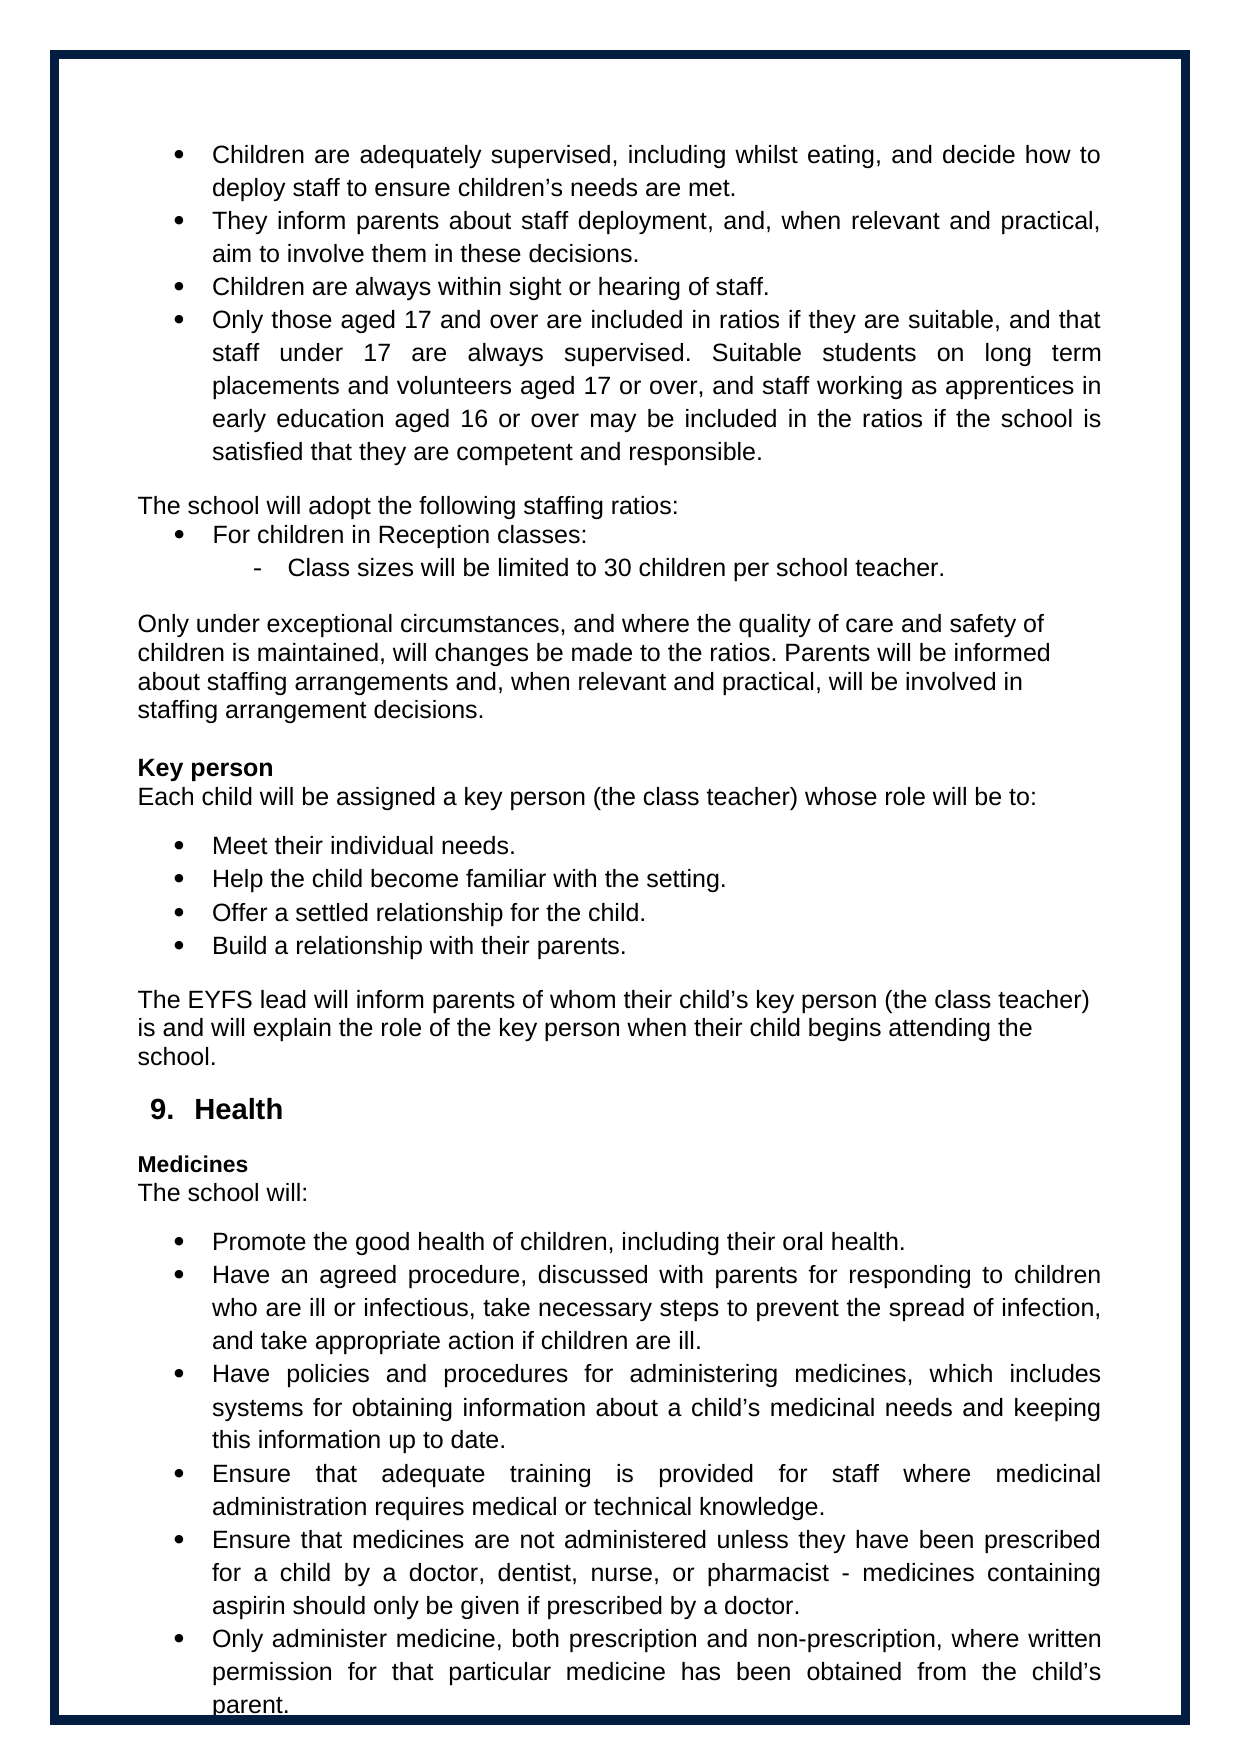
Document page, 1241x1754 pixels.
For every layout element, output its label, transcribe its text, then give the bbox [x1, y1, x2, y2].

list Only those aged 17 and over are included in ratios if they are suitable, and that staff under 17 are always supervised. Suitable students on long term placements and volunteers aged 17 or over, and staff working as apprentices in early education aged 16 or over may be included in the ratios if the school is satisfied that they are competent and responsible. [174, 305, 1103, 466]
list Children are always within sight or hearing of staff. [174, 272, 1103, 301]
text Only under exceptional circumstances, and where the quality of care and safety of children is maintained, will changes be made to the ratios. Parents will be informed about staffing arrangements and, when relevant and practical, will be involved in staffing arrangement decisions. [137, 609, 1103, 724]
text Each child will be assigned a key person (the class teacher) whose role will be to: [137, 782, 1103, 811]
text The school will: [137, 1177, 1103, 1206]
list Ensure that medicines are not administered unless they have been prescribed for a child by a doctor, dentist, nurse, or pharmacist - medicines containing aspirin should only be given if prescribed by a doctor. [174, 1525, 1103, 1619]
text Key person [137, 753, 1103, 782]
list Have an agreed procedure, discussed with parents for responding to children who are ill or infectious, take necessary steps to prevent the spread of infection, and take appropriate action if children are ill. [174, 1260, 1103, 1355]
list Only administer medicine, both prescription and non-prescription, where written permission for that particular medicine has been obtained from the child’s parent. [174, 1624, 1103, 1715]
list Have policies and procedures for administering medicines, which includes systems for obtaining information about a child’s medicinal needs and keeping this information up to date. [174, 1359, 1103, 1454]
list Ensure that adequate training is provided for staff where medicinal administration requires medical or technical knowledge. [174, 1458, 1103, 1520]
list Offer a settled relationship for the child. [174, 898, 1103, 926]
list Children are adequately supervised, including whilst eating, and decide how to deploy staff to ensure children’s needs are met. [174, 139, 1103, 201]
list Help the child become familiar with the setting. [174, 864, 1103, 893]
list Class sizes will be limited to 30 children per school teacher. [250, 553, 1103, 584]
list They inform parents about staff deployment, and, when relevant and practical, aim to involve them in these decisions. [174, 206, 1103, 268]
list Meet their individual needs. [174, 831, 1103, 860]
list Promote the good health of children, including their oral health. [174, 1227, 1103, 1256]
text The school will adopt the following staffing ratios: [137, 491, 1103, 520]
text Medicines [137, 1151, 1103, 1177]
subtitle Health [150, 1092, 1103, 1125]
text The EYFS lead will inform parents of whom their child’s key person (the class teacher) is and will explain the role of the key person when their child begins attending the school. [137, 985, 1103, 1071]
list Build a relationship with their parents. [174, 931, 1103, 959]
list For children in Reception classes: [175, 520, 1103, 549]
